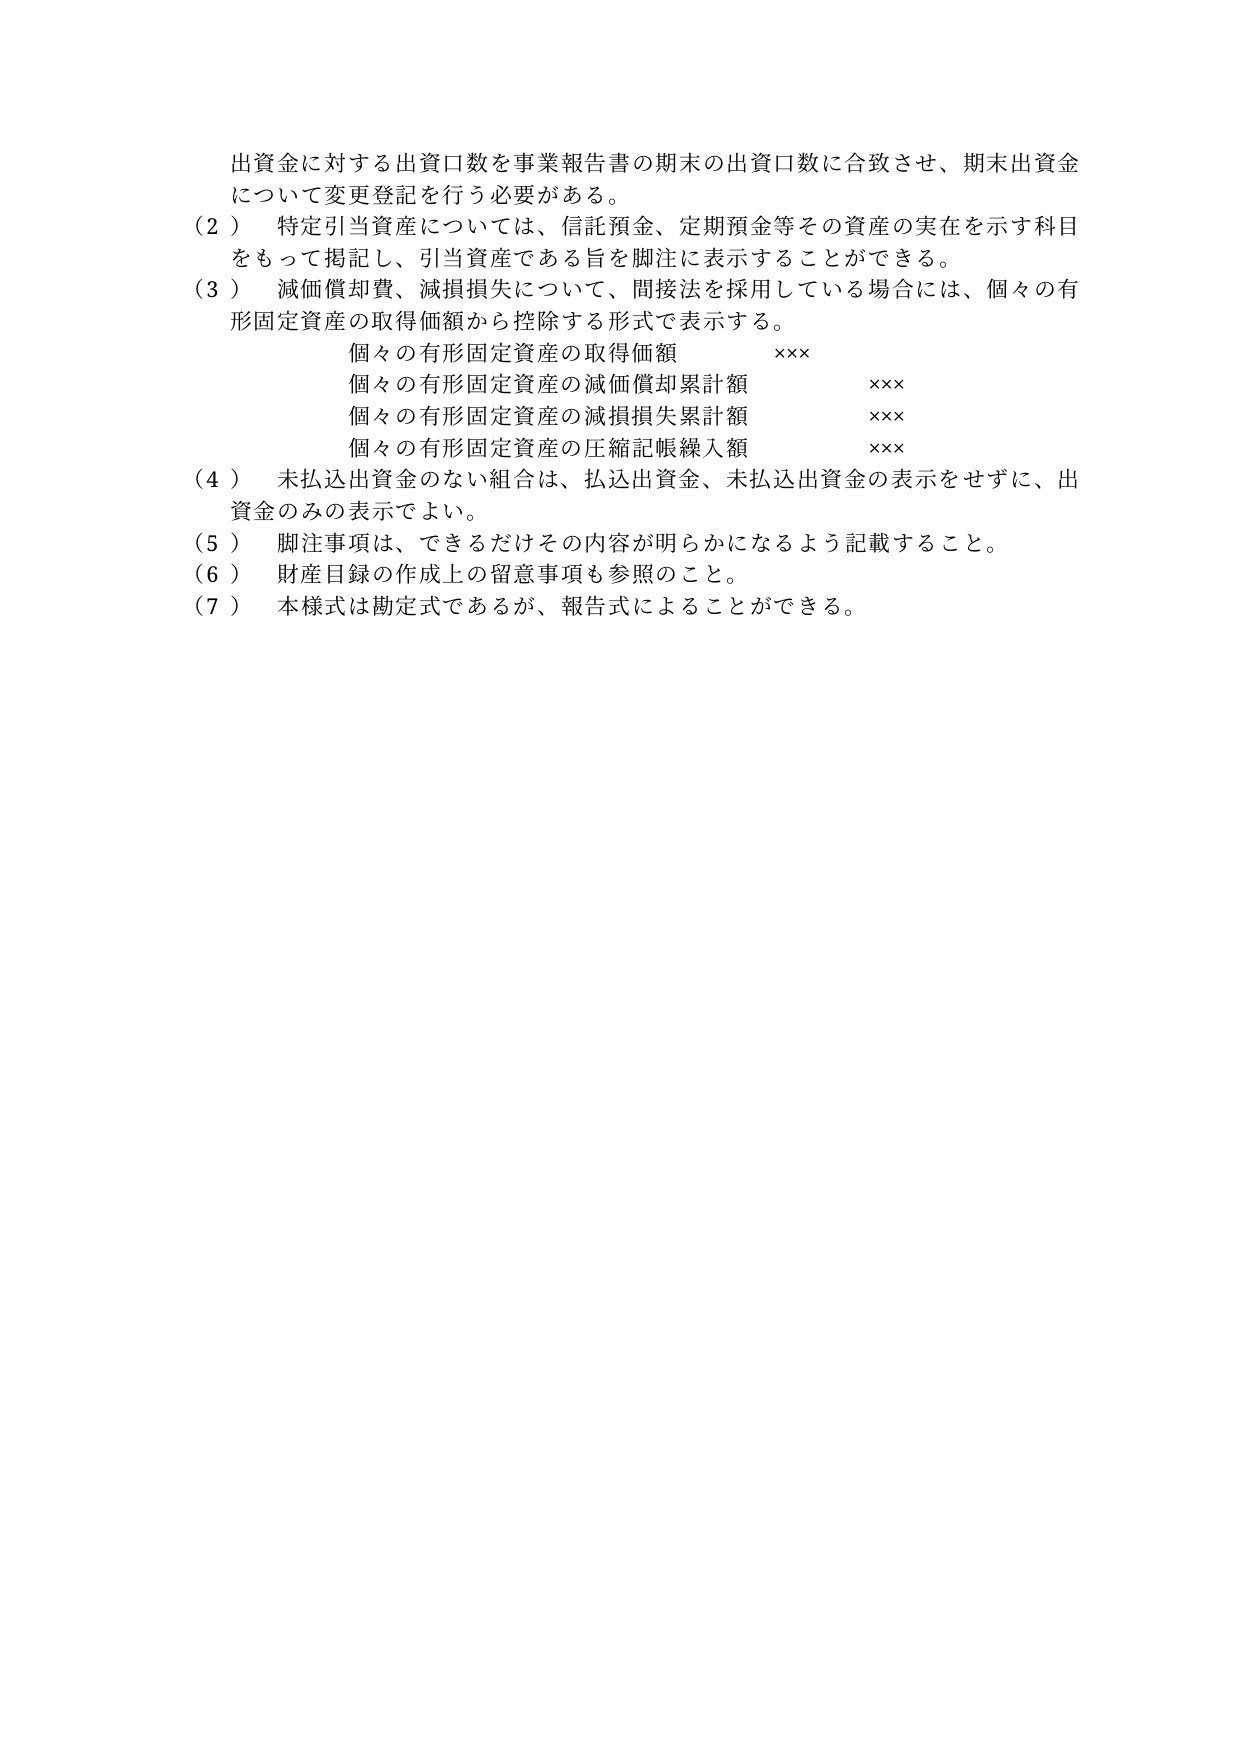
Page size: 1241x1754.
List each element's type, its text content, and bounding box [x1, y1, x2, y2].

text 個々の有形固定資産の取得価額 ××× [246, 336, 1081, 368]
text （3） 減価償却費、減損損失について、間接法を採用している場合には、個々の有形固定資産の取得価額から控除する形式で表示する。 [182, 273, 1081, 336]
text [182, 146, 1081, 209]
text （6） 財産目録の作成上の留意事項も参照のこと。 [159, 558, 1081, 589]
text 個々の有形固定資産の圧縮記帳繰入額 ××× [246, 431, 1081, 463]
text （5） 脚注事項は、できるだけその内容が明らかになるよう記載すること。 [159, 526, 1081, 558]
text （7） 本様式は勘定式であるが、報告式によることができる。 [159, 589, 1081, 621]
text 個々の有形固定資産の減価償却累計額 ××× [246, 368, 1081, 399]
text （4） 未払込出資金のない組合は、払込出資金、未払込出資金の表示をせずに、出資金のみの表示でよい。 [179, 463, 1081, 526]
text 個々の有形固定資産の減損損失累計額 ××× [246, 399, 1081, 431]
text （2） 特定引当資産については、信託預金、定期預金等その資産の実在を示す科目をもって掲記し、引当資産である旨を脚注に表示することができる。 [182, 209, 1081, 273]
